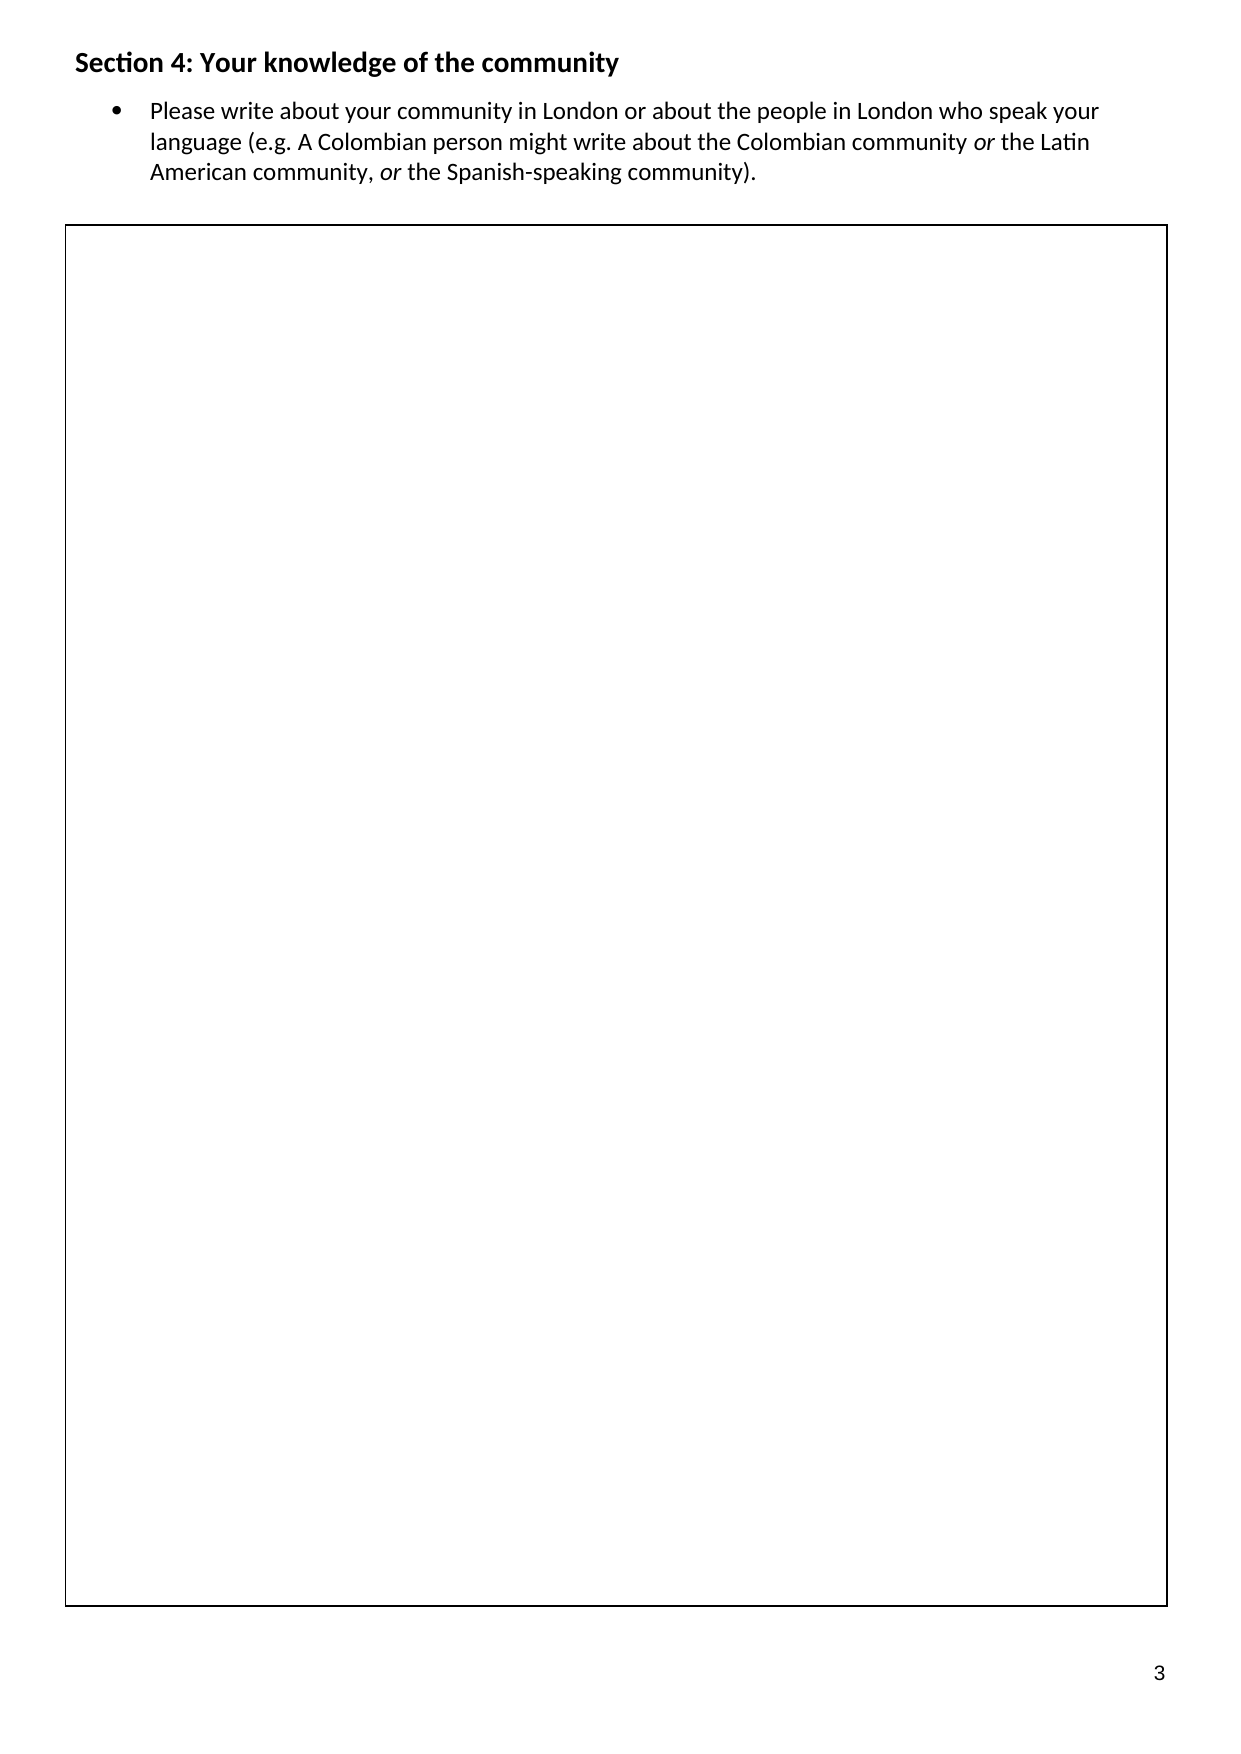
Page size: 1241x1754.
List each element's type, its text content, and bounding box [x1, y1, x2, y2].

list Please write about your community in London or about the people in London who speak your language (e.g. A Colombian person might write about the Colombian community or the Latin American community, or the Spanish-speaking community). [112, 95, 1165, 187]
text Section 4: Your knowledge of the community [75, 44, 1165, 80]
